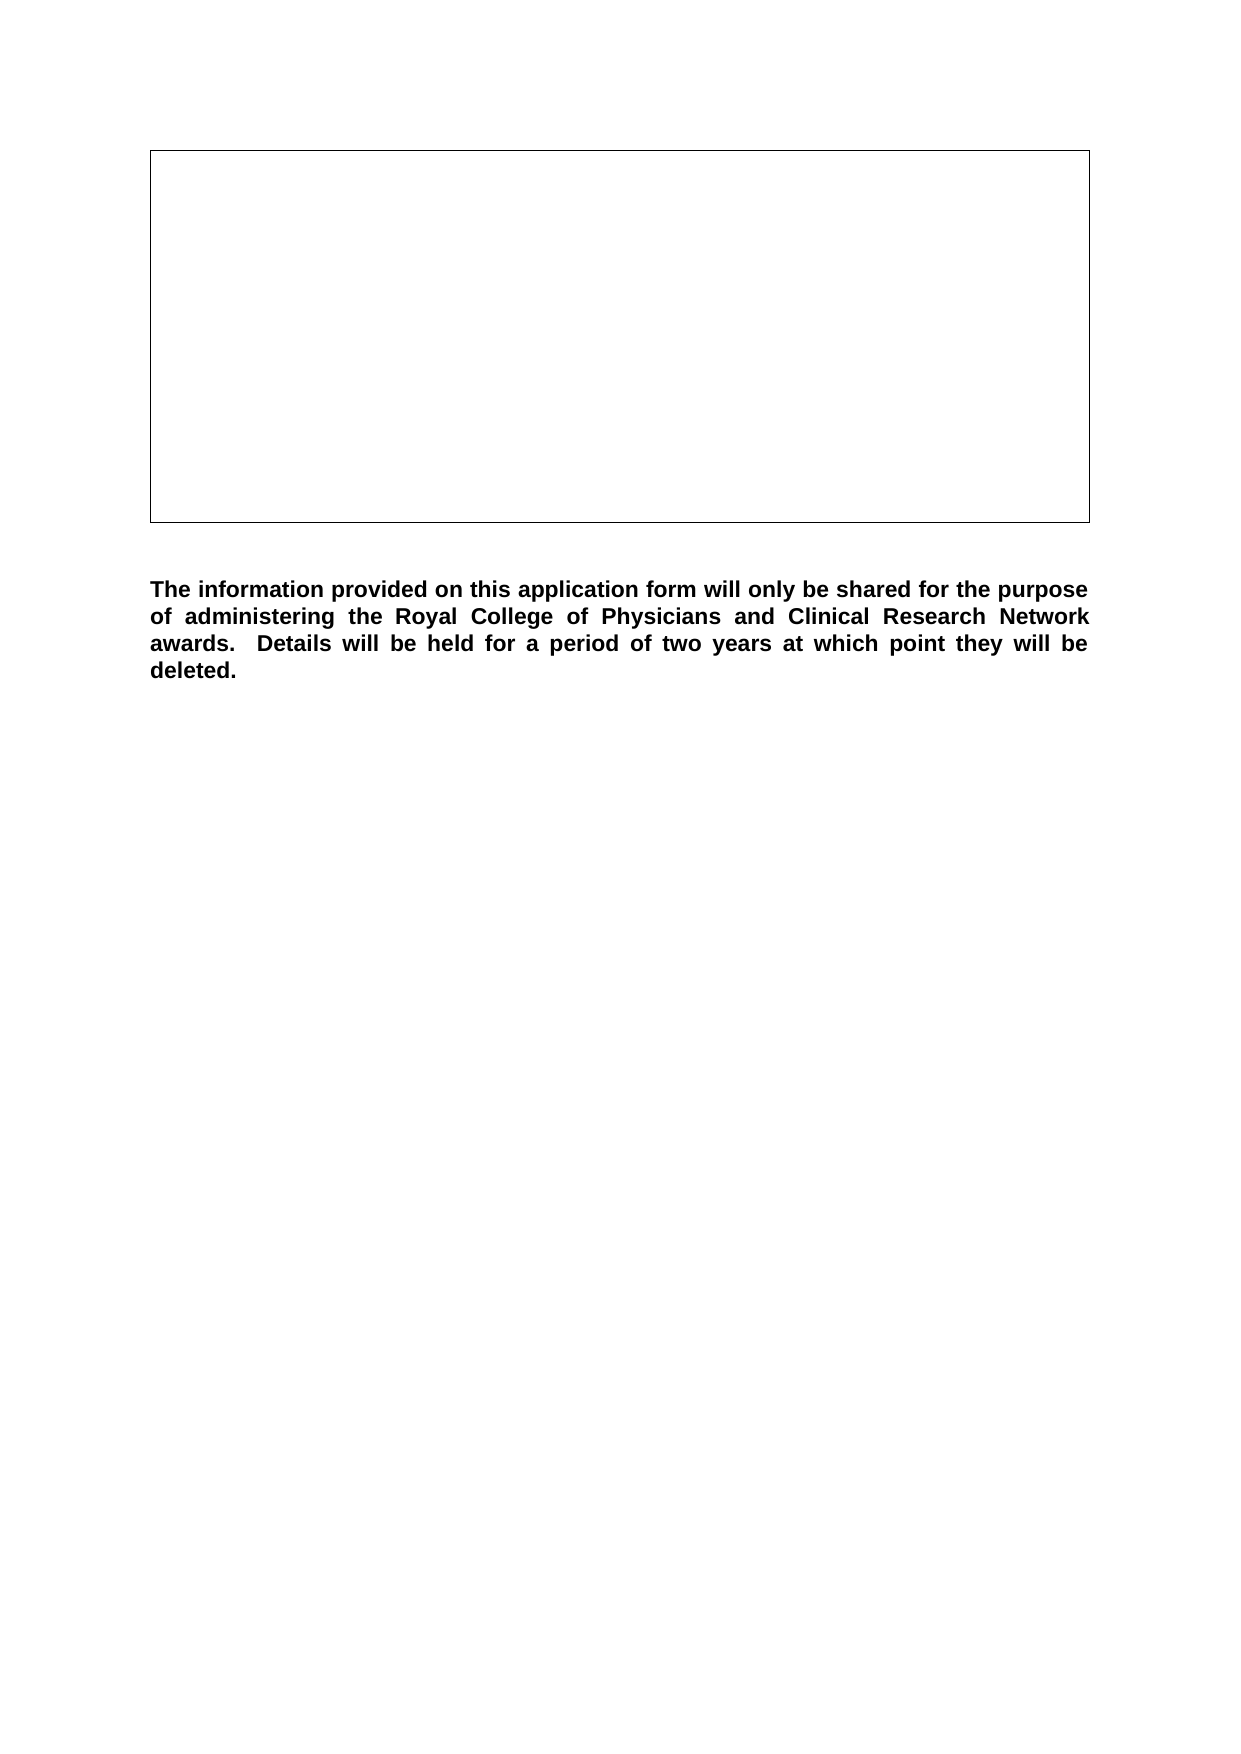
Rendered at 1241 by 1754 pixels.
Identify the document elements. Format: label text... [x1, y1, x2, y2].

table_cell [151, 151, 1089, 522]
text The information provided on this application form will only be shared for the purpose of administering the Royal College of Physicians and Clinical Research Network awards. Details will be held for a period of two years at which point they will be deleted. [150, 576, 1090, 683]
